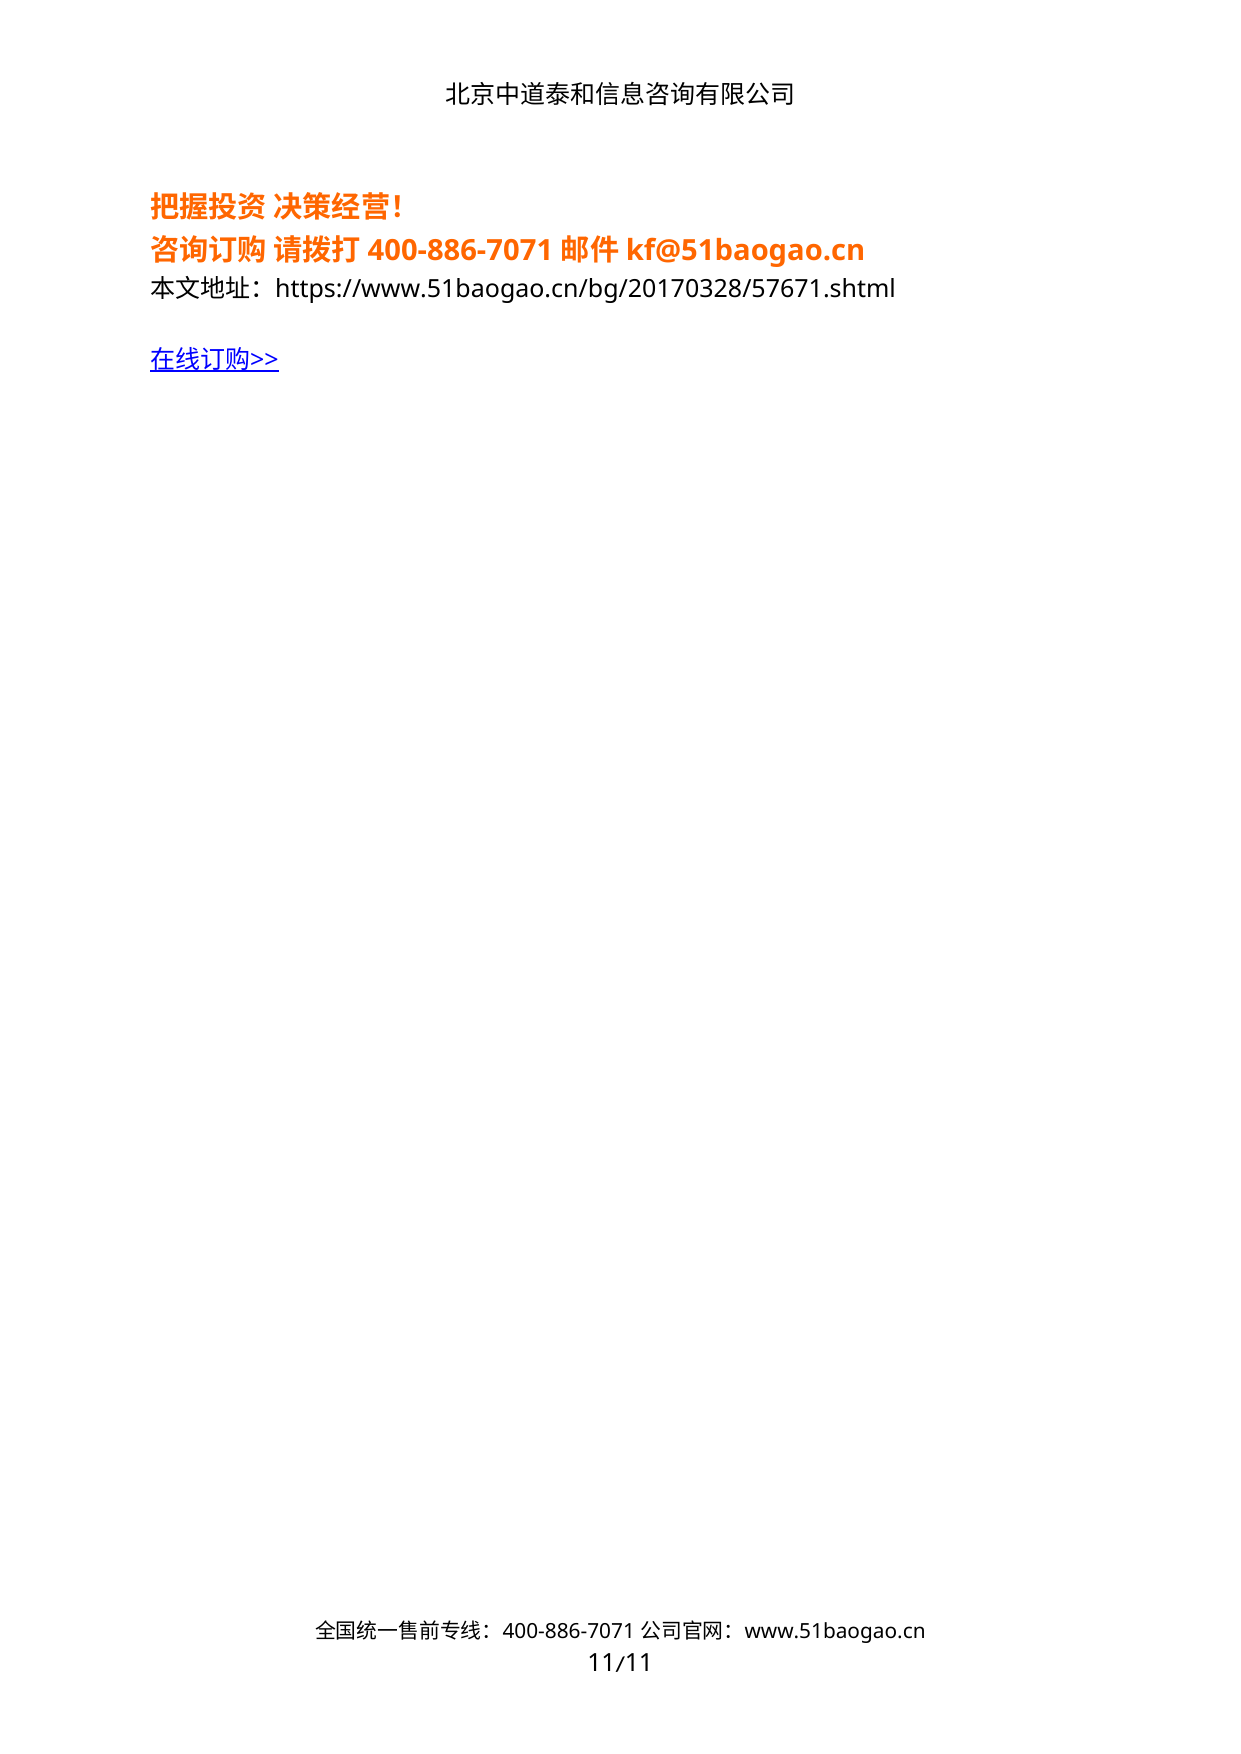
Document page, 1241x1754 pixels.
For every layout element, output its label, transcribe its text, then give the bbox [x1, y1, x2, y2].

text 把握投资 决策经营！咨询订购 请拨打 400-886-7071 邮件 kf@51baogao.cn本文地址：https://www.51baogao.cn/bg/20170328/57671.shtml [150, 150, 1090, 305]
text 在线订购>> [150, 305, 1090, 375]
